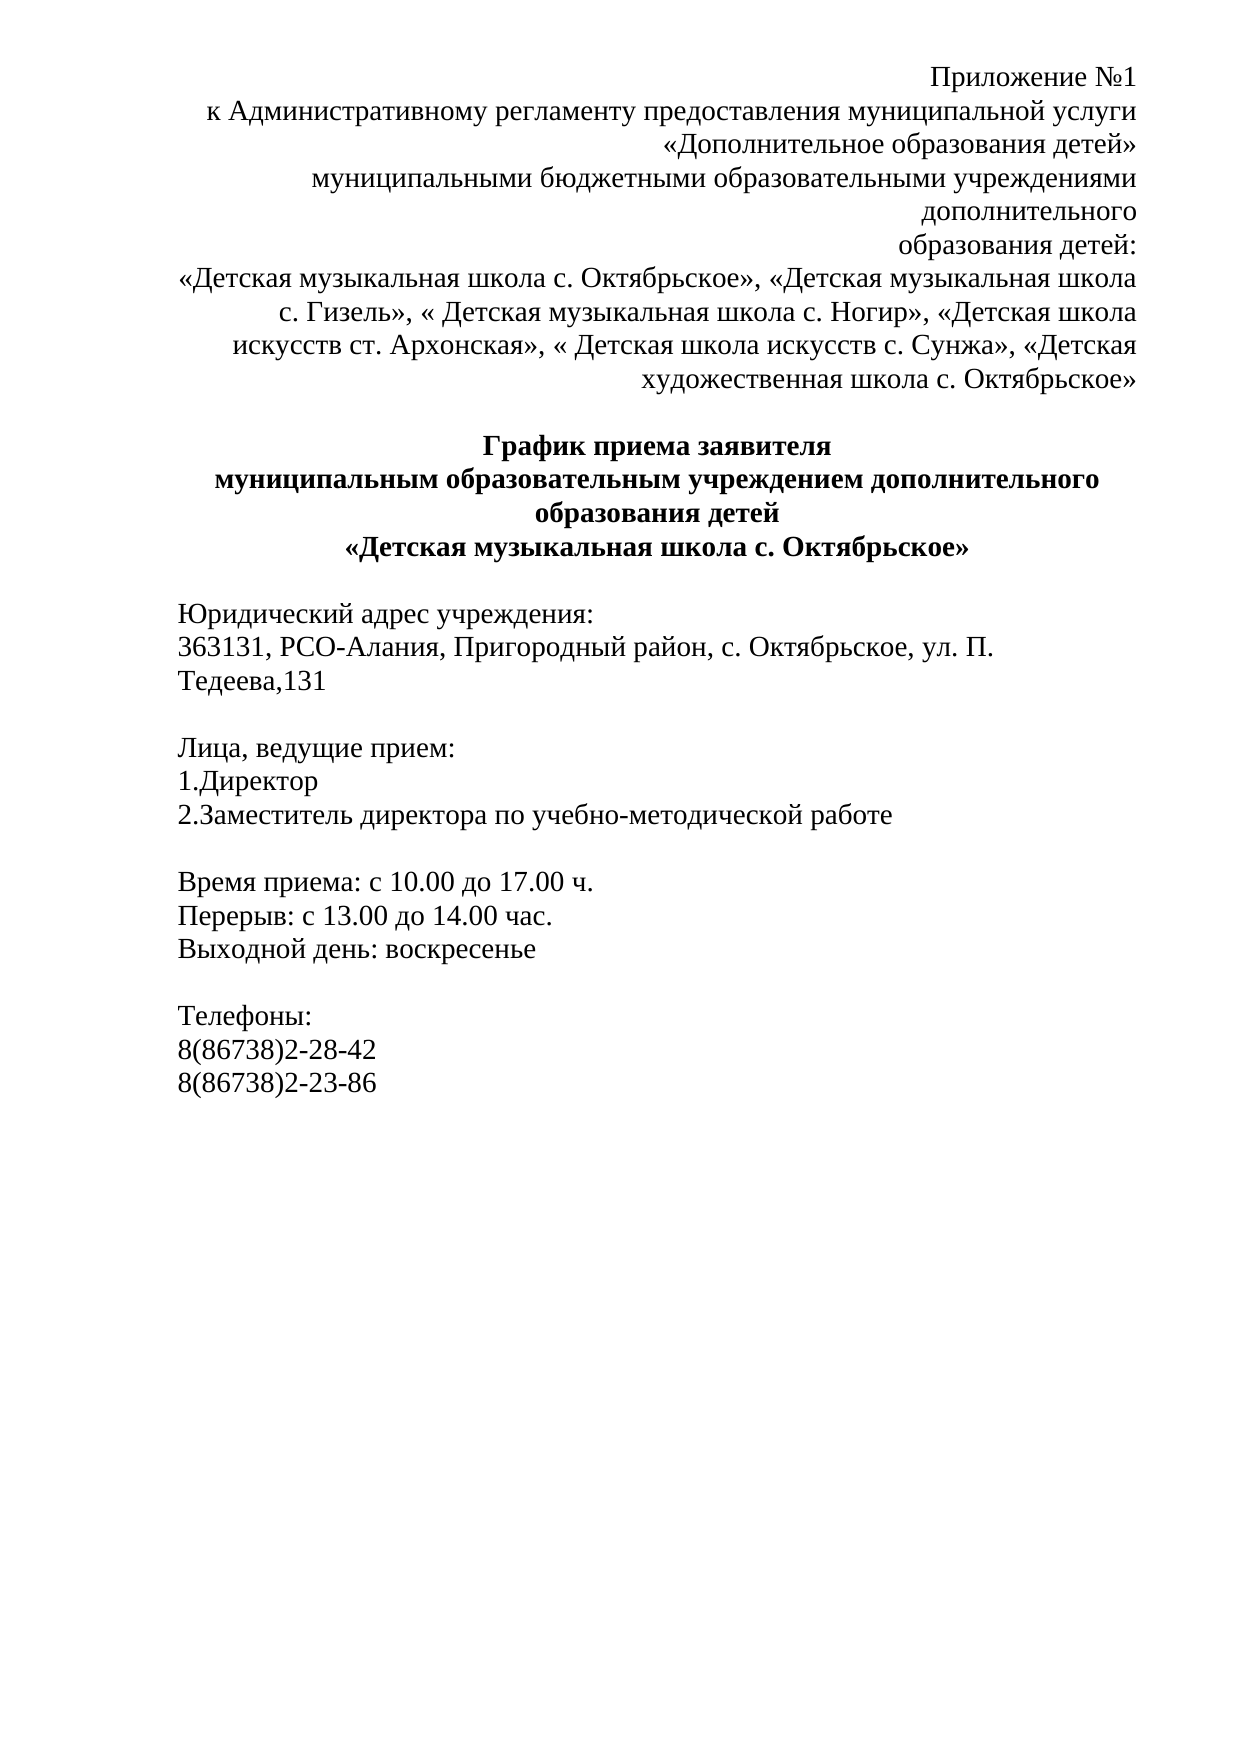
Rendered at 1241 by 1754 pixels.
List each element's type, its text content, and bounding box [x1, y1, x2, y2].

text муниципальными бюджетными образовательными учреждениями дополнительного [177, 160, 1137, 227]
text Перерыв: с 13.00 до 14.00 час. [177, 898, 1137, 931]
text Лица, ведущие прием: [177, 730, 1137, 763]
text Приложение №1 [177, 59, 1137, 93]
text 2.Заместитель директора по учебно-методической работе [177, 797, 1137, 831]
text «Детская музыкальная школа с. Октябрьское», «Детская музыкальная школа с. Гизель», « Детская музыкальная школа с. Ногир», «Детская школа искусств ст. Архонская», « Детская школа искусств с. Сунжа», «Детская художественная школа с. Октябрьское» [177, 260, 1137, 394]
text 1.Директор [177, 763, 1137, 797]
text 8(86738)2-23-86 [177, 1065, 1137, 1099]
text Юридический адрес учреждения: [177, 596, 1137, 629]
text муниципальным образовательным учреждением дополнительного образования детей [177, 462, 1137, 529]
text Телефоны: [177, 998, 1137, 1032]
text образования детей: [177, 227, 1137, 260]
text График приема заявителя [177, 428, 1137, 462]
text 8(86738)2-28-42 [177, 1032, 1137, 1065]
text Время приема: с 10.00 до 17.00 ч. [177, 864, 1137, 898]
text к Административному регламенту предоставления муниципальной услуги «Дополнительное образования детей» [177, 93, 1137, 160]
text «Детская музыкальная школа с. Октябрьское» [177, 529, 1137, 562]
text Выходной день: воскресенье [177, 931, 1137, 965]
text 363131, РСО-Алания, Пригородный район, с. Октябрьское, ул. П. Тедеева,131 [177, 629, 1137, 696]
